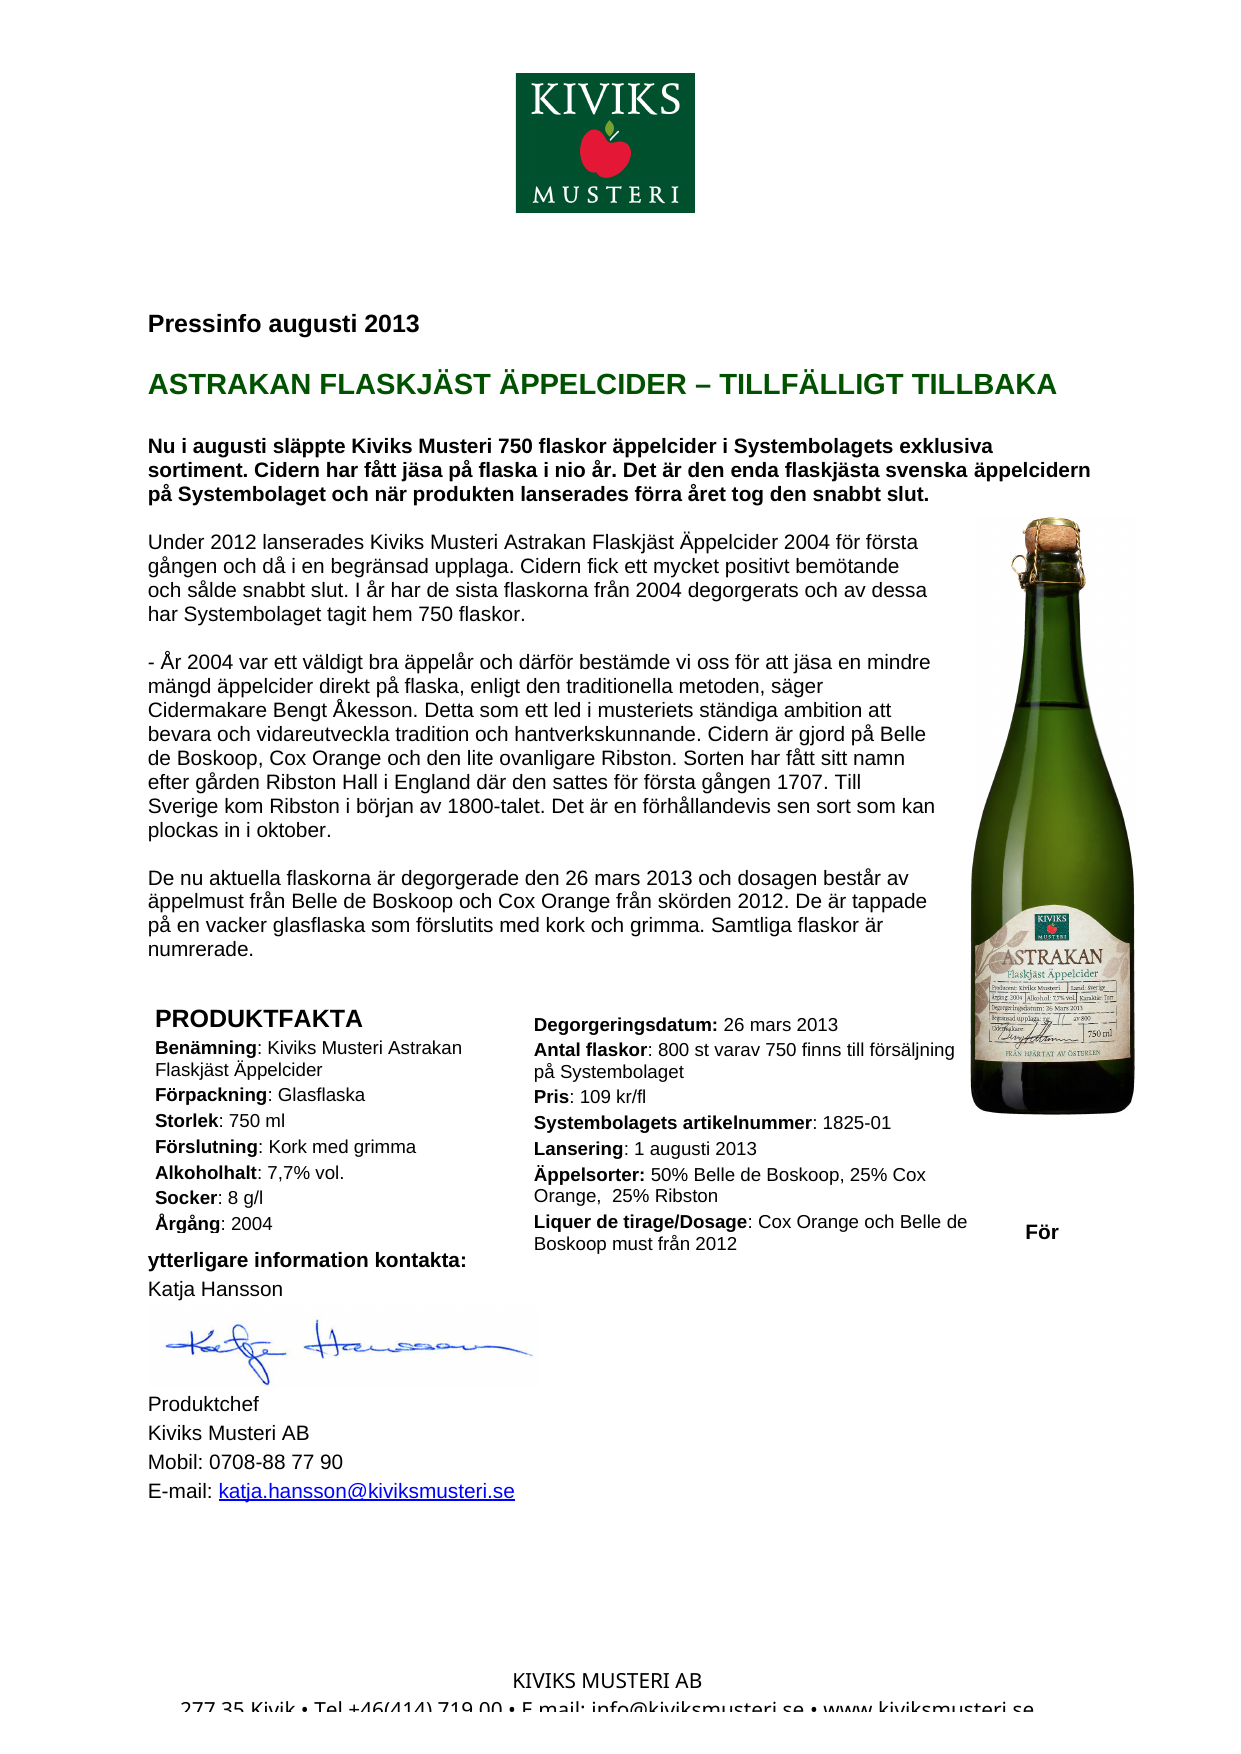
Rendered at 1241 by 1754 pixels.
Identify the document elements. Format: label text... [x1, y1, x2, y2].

text De nu aktuella flaskorna är degorgerade den 26 mars 2013 och dosagen består av äppelmust från Belle de Boskoop och Cox Orange från skörden 2012. De är tappade på en vacker glasflaska som förslutits med kork och grimma. Samtliga flaskor är numrerade. [148, 865, 970, 961]
text Under 2012 lanserades Kiviks Musteri Astrakan Flaskjäst Äppelcider 2004 för första gången och då i en begränsad upplaga. Cidern fick ett mycket positivt bemötande och sålde snabbt slut. I år har de sista flaskorna från 2004 degorgerats och av dessa har Systembolaget tagit hem 750 flaskor. [148, 530, 970, 626]
picture [147, 1305, 541, 1388]
text För ytterligare information kontakta: [148, 1219, 1093, 1272]
text Pressinfo augusti 2013 [148, 309, 1093, 338]
text Nu i augusti släppte Kiviks Musteri 750 flaskor äppelcider i Systembolagets exklusiva sortiment. Cidern har fått jäsa på flaska i nio år. Det är den enda flaskjästa svenska äppelcidern på Systembolaget och när produkten lanserades förra året tog den snabbt slut. [148, 434, 1093, 506]
text - År 2004 var ett väldigt bra äppelår och därför bestämde vi oss för att jäsa en mindre mängd äppelcider direkt på flaska, enligt den traditionella metoden, säger Cidermakare Bengt Åkesson. Detta som ett led i musteriets ständiga ambition att bevara och vidareutveckla tradition och hantverkskunnande. Cidern är gjord på Belle de Boskoop, Cox Orange och den lite ovanligare Ribston. Sorten har fått sitt namn efter gården Ribston Hall i England där den sattes för första gången 1707. Till Sverige kom Ribston i början av 1800-talet. Det är en förhållandevis sen sort som kan plockas in i oktober. [148, 650, 970, 841]
text Katja Hansson [148, 1277, 1093, 1301]
text ASTRAKAN FLASKJÄST ÄPPELCIDER – TILLFÄLLIGT TILLBAKA [148, 367, 1093, 401]
text Produktchef Kiviks Musteri AB Mobil: 0708-88 77 90 E-mail: katja.hansson@kiviksmusteri.se [148, 1306, 1093, 1502]
picture [970, 517, 1137, 1115]
